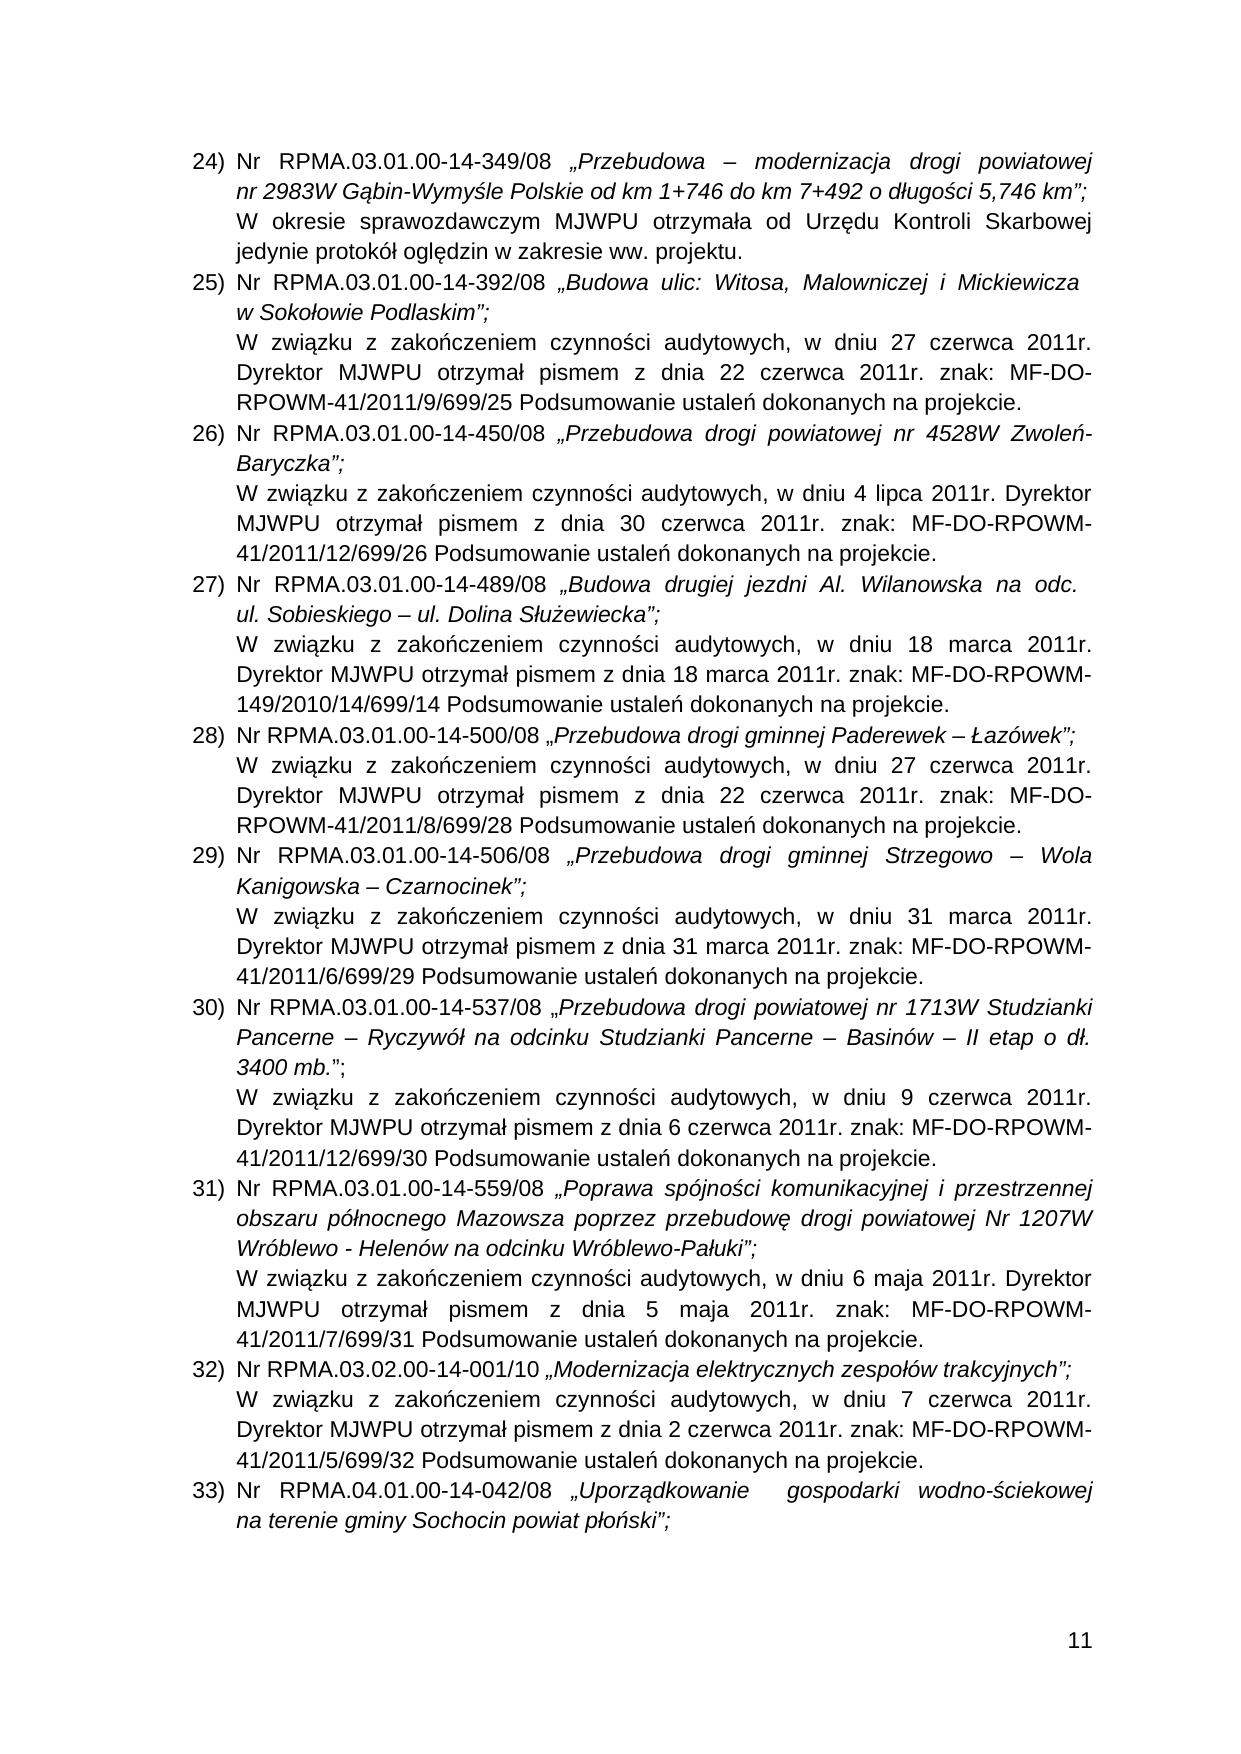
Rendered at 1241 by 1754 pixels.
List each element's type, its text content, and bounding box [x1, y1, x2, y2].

list W związku z zakończeniem czynności audytowych, w dniu 31 marca 2011r. Dyrektor MJWPU otrzymał pismem z dnia 31 marca 2011r. znak: MF-DO-RPOWM-41/2011/6/699/29 Podsumowanie ustaleń dokonanych na projekcie. [236, 903, 1093, 989]
list W związku z zakończeniem czynności audytowych, w dniu 4 lipca 2011r. Dyrektor MJWPU otrzymał pismem z dnia 30 czerwca 2011r. znak: MF-DO-RPOWM-41/2011/12/699/26 Podsumowanie ustaleń dokonanych na projekcie. [236, 480, 1093, 567]
list 33) Nr RPMA.04.01.00-14-042/08 „Uporządkowanie gospodarki wodno-ściekowej na terenie gminy Sochocin powiat płoński”; [192, 1477, 1093, 1533]
list 24) Nr RPMA.03.01.00-14-349/08 „Przebudowa – modernizacja drogi powiatowej nr 2983W Gąbin-Wymyśle Polskie od km 1+746 do km 7+492 o długości ”; [192, 148, 1093, 204]
list 29) Nr RPMA.03.01.00-14-506/08 „Przebudowa drogi gminnej Strzegowo – Wola Kanigowska – Czarnocinek”; [192, 842, 1093, 899]
list 30) Nr RPMA.03.01.00-14-537/08 „Przebudowa drogi powiatowej nr 1713W Studzianki Pancerne – Ryczywół na odcinku Studzianki Pancerne – Basinów – II etap o dł. 3400 mb.”; [192, 993, 1093, 1080]
list W związku z zakończeniem czynności audytowych, w dniu 7 czerwca 2011r. Dyrektor MJWPU otrzymał pismem z dnia 2 czerwca 2011r. znak: MF-DO-RPOWM-41/2011/5/699/32 Podsumowanie ustaleń dokonanych na projekcie. [236, 1386, 1093, 1473]
list W związku z zakończeniem czynności audytowych, w dniu 18 marca 2011r. Dyrektor MJWPU otrzymał pismem z dnia 18 marca 2011r. znak: MF-DO-RPOWM-149/2010/14/699/14 Podsumowanie ustaleń dokonanych na projekcie. [236, 631, 1093, 718]
list 31) Nr RPMA.03.01.00-14-559/08 „Poprawa spójności komunikacyjnej i przestrzennej obszaru północnego Mazowsza poprzez przebudowę drogi powiatowej Nr 1207W Wróblewo - Helenów na odcinku Wróblewo-Pałuki”; [192, 1175, 1093, 1261]
list W związku z zakończeniem czynności audytowych, w dniu 6 maja 2011r. Dyrektor MJWPU otrzymał pismem z dnia 5 maja 2011r. znak: MF-DO-RPOWM-41/2011/7/699/31 Podsumowanie ustaleń dokonanych na projekcie. [236, 1265, 1093, 1352]
list W związku z zakończeniem czynności audytowych, w dniu 9 czerwca 2011r. Dyrektor MJWPU otrzymał pismem z dnia 6 czerwca 2011r. znak: MF-DO-RPOWM-41/2011/12/699/30 Podsumowanie ustaleń dokonanych na projekcie. [236, 1084, 1093, 1171]
list 26) Nr RPMA.03.01.00-14-450/08 „Przebudowa drogi powiatowej nr 4528W Zwoleń-Baryczka”; [192, 419, 1093, 476]
list W związku z zakończeniem czynności audytowych, w dniu 27 czerwca 2011r. Dyrektor MJWPU otrzymał pismem z dnia 22 czerwca 2011r. znak: MF-DO-RPOWM-41/2011/8/699/28 Podsumowanie ustaleń dokonanych na projekcie. [236, 752, 1093, 838]
list 28) Nr RPMA.03.01.00-14-500/08 „Przebudowa drogi gminnej Paderewek – Łazówek”; [192, 722, 1093, 748]
list W związku z zakończeniem czynności audytowych, w dniu 27 czerwca 2011r. Dyrektor MJWPU otrzymał pismem z dnia 22 czerwca 2011r. znak: MF-DO-RPOWM-41/2011/9/699/25 Podsumowanie ustaleń dokonanych na projekcie. [236, 329, 1093, 416]
list 27) Nr RPMA.03.01.00-14-489/08 „Budowa drugiej jezdni Al. Wilanowska na odc. ul. Sobieskiego – ul. Dolina Służewiecka”; [192, 571, 1093, 627]
list W okresie sprawozdawczym MJWPU otrzymała od Urzędu Kontroli Skarbowej jedynie protokół oględzin w zakresie ww. projektu. [236, 208, 1093, 264]
list 32) Nr RPMA.03.02.00-14-001/10 „Modernizacja elektrycznych zespołów trakcyjnych”; [192, 1356, 1093, 1382]
list 25) Nr RPMA.03.01.00-14-392/08 „Budowa ulic: Witosa, Malowniczej i Mickiewicza w Sokołowie Podlaskim”; [192, 268, 1093, 325]
